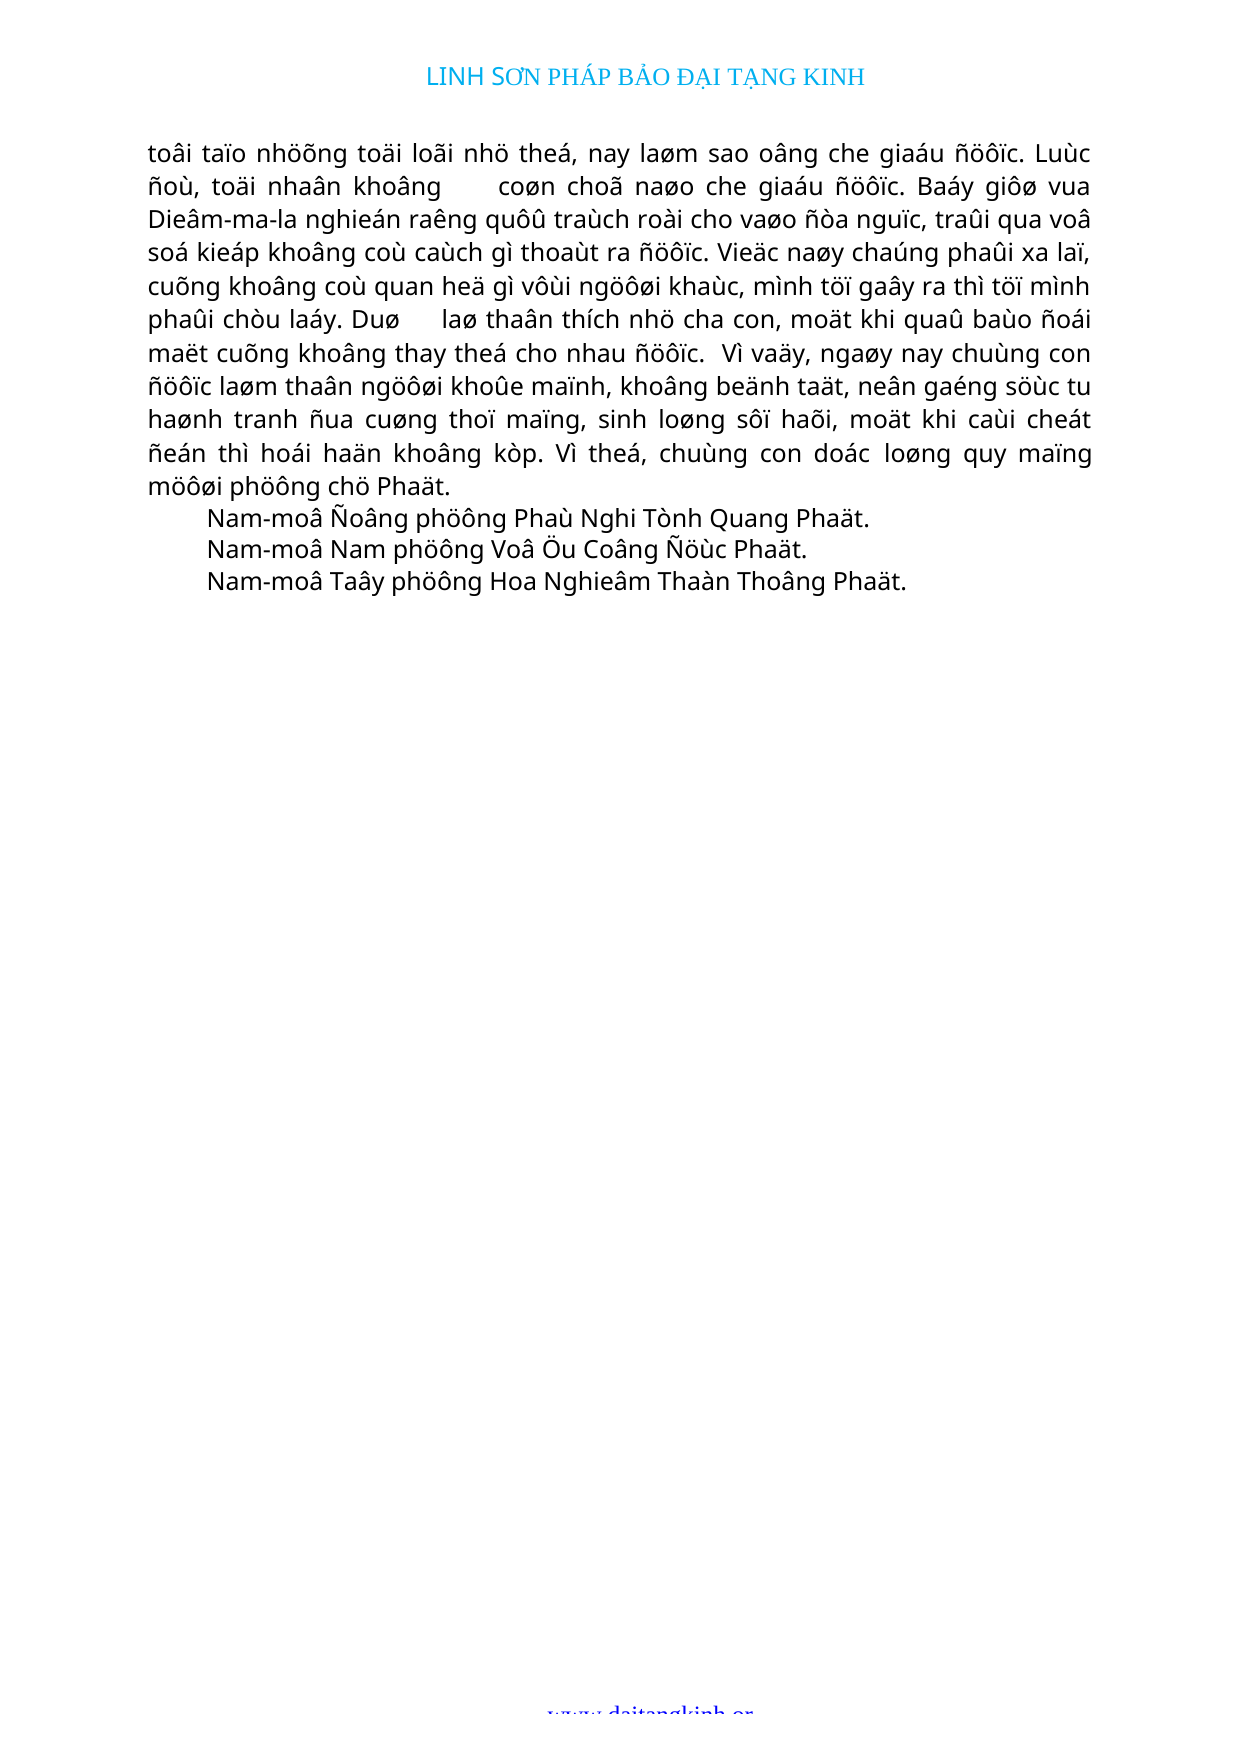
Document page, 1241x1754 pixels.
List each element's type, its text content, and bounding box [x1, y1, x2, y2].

text Nam-moâ Ñoâng phöông Phaù Nghi Tònh Quang Phaät. [206, 503, 1105, 533]
text Nam-moâ Nam phöông Voâ Öu Coâng Ñöùc Phaät. [206, 533, 1105, 565]
text Nam-moâ Taây phöông Hoa Nghieâm Thaàn Thoâng Phaät. [206, 565, 1105, 597]
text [147, 135, 1093, 503]
